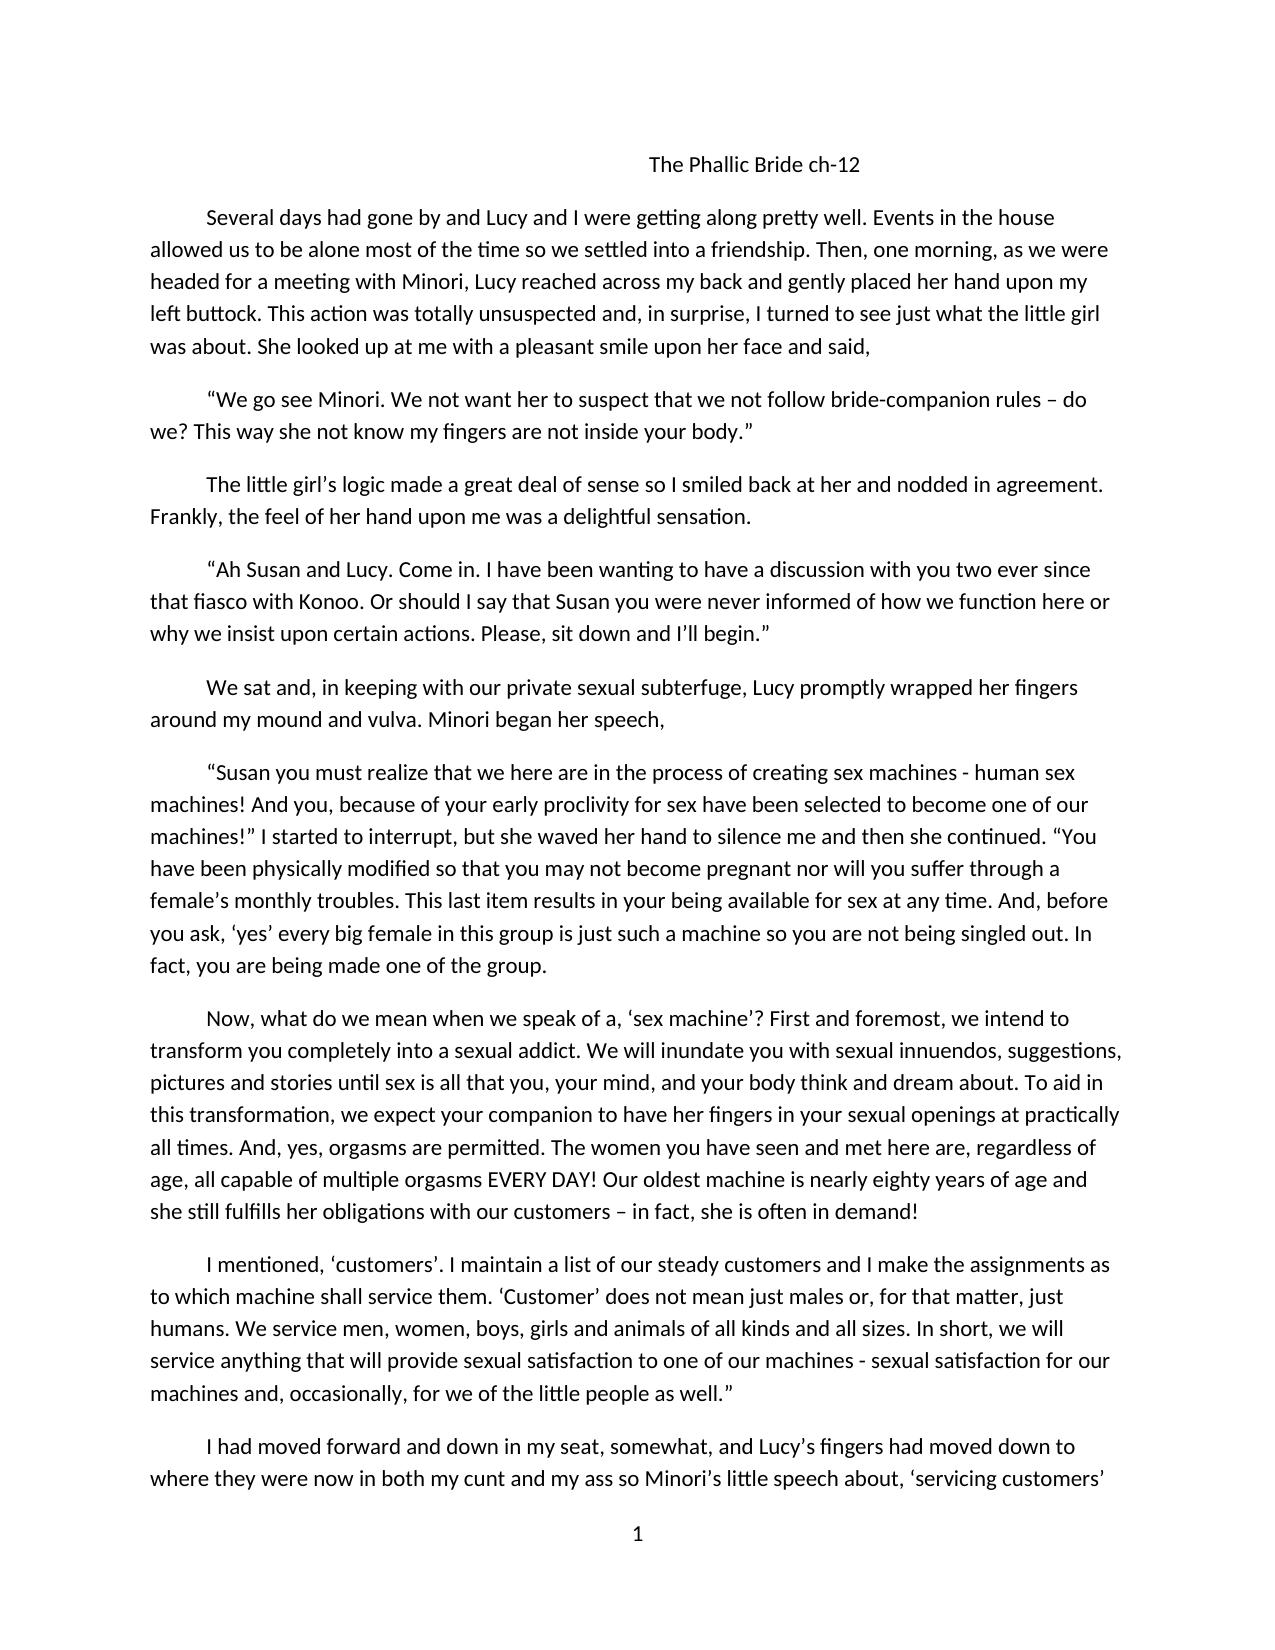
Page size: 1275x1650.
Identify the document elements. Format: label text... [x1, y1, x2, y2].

text “We go see Minori. We not want her to suspect that we not follow bride-companion rules – do we? This way she not know my fingers are not inside your body.” [150, 385, 1125, 445]
text The Phallic Bride ch-12 [150, 150, 1125, 178]
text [150, 1432, 1125, 1492]
text I mentioned, ‘customers’. I maintain a list of our steady customers and I make the assignments as to which machine shall service them. ‘Customer’ does not mean just males or, for that matter, just humans. We service men, women, boys, girls and animals of all kinds and all sizes. In short, we will service anything that will provide sexual satisfaction to one of our machines - sexual satisfaction for our machines and, occasionally, for we of the little people as well.” [150, 1250, 1125, 1407]
text Now, what do we mean when we speak of a, ‘sex machine’? First and foremost, we intend to transform you completely into a sexual addict. We will inundate you with sexual innuendos, suggestions, pictures and stories until sex is all that you, your mind, and your body think and dream about. To aid in this transformation, we expect your companion to have her fingers in your sexual openings at practically all times. And, yes, orgasms are permitted. The women you have seen and met here are, regardless of age, all capable of multiple orgasms EVERY DAY! Our oldest machine is nearly eighty years of age and she still fulfills her obligations with our customers – in fact, she is often in demand! [150, 1004, 1125, 1225]
text “Ah Susan and Lucy. Come in. I have been wanting to have a discussion with you two ever since that fiasco with Konoo. Or should I say that Susan you were never informed of how we function here or why we insist upon certain actions. Please, sit down and I’ll begin.” [150, 555, 1125, 648]
text We sat and, in keeping with our private sexual subterfuge, Lucy promptly wrapped her fingers around my mound and vulva. Minori began her speech, [150, 673, 1125, 733]
text “Susan you must realize that we here are in the process of creating sex machines - human sex machines! And you, because of your early proclivity for sex have been selected to become one of our machines!” I started to interrupt, but she waved her hand to silence me and then she continued. “You have been physically modified so that you may not become pregnant nor will you suffer through a female’s monthly troubles. This last item results in your being available for sex at any time. And, before you ask, ‘yes’ every big female in this group is just such a machine so you are not being singled out. In fact, you are being made one of the group. [150, 758, 1125, 979]
text Several days had gone by and Lucy and I were getting along pretty well. Events in the house allowed us to be alone most of the time so we settled into a friendship. Then, one morning, as we were headed for a meeting with Minori, Lucy reached across my back and gently placed her hand upon my left buttock. This action was totally unsuspected and, in surprise, I turned to see just what the little girl was about. She looked up at me with a pleasant smile upon her face and said, [150, 203, 1125, 360]
text The little girl’s logic made a great deal of sense so I smiled back at her and nodded in agreement. Frankly, the feel of her hand upon me was a delightful sensation. [150, 470, 1125, 530]
